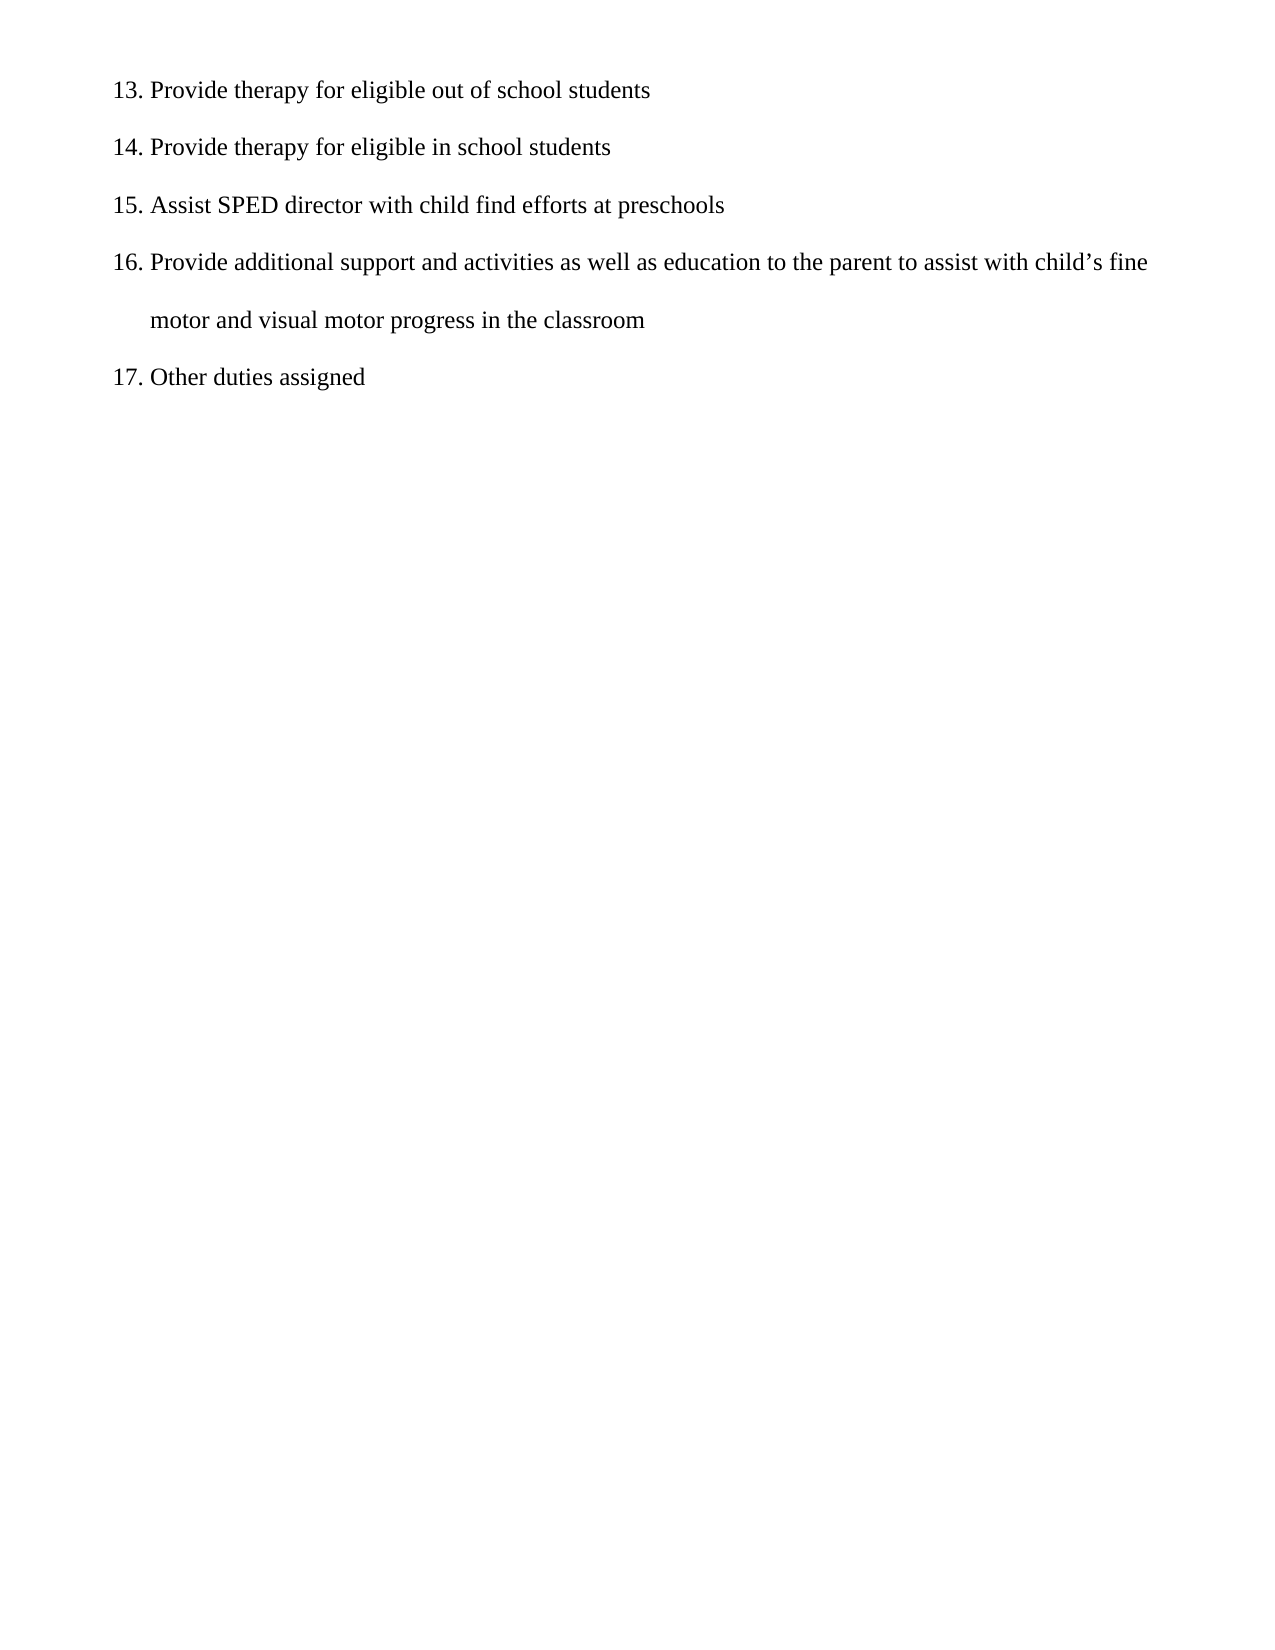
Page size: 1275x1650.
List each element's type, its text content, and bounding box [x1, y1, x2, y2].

list Assist SPED director with child find efforts at preschools [112, 190, 1200, 219]
list Other duties assigned [112, 362, 1200, 391]
list Provide therapy for eligible out of school students [112, 75, 1200, 104]
list Provide therapy for eligible in school students [112, 132, 1200, 161]
list Provide additional support and activities as well as education to the parent to assist with child’s fine motor and visual motor progress in the classroom [112, 247, 1200, 334]
